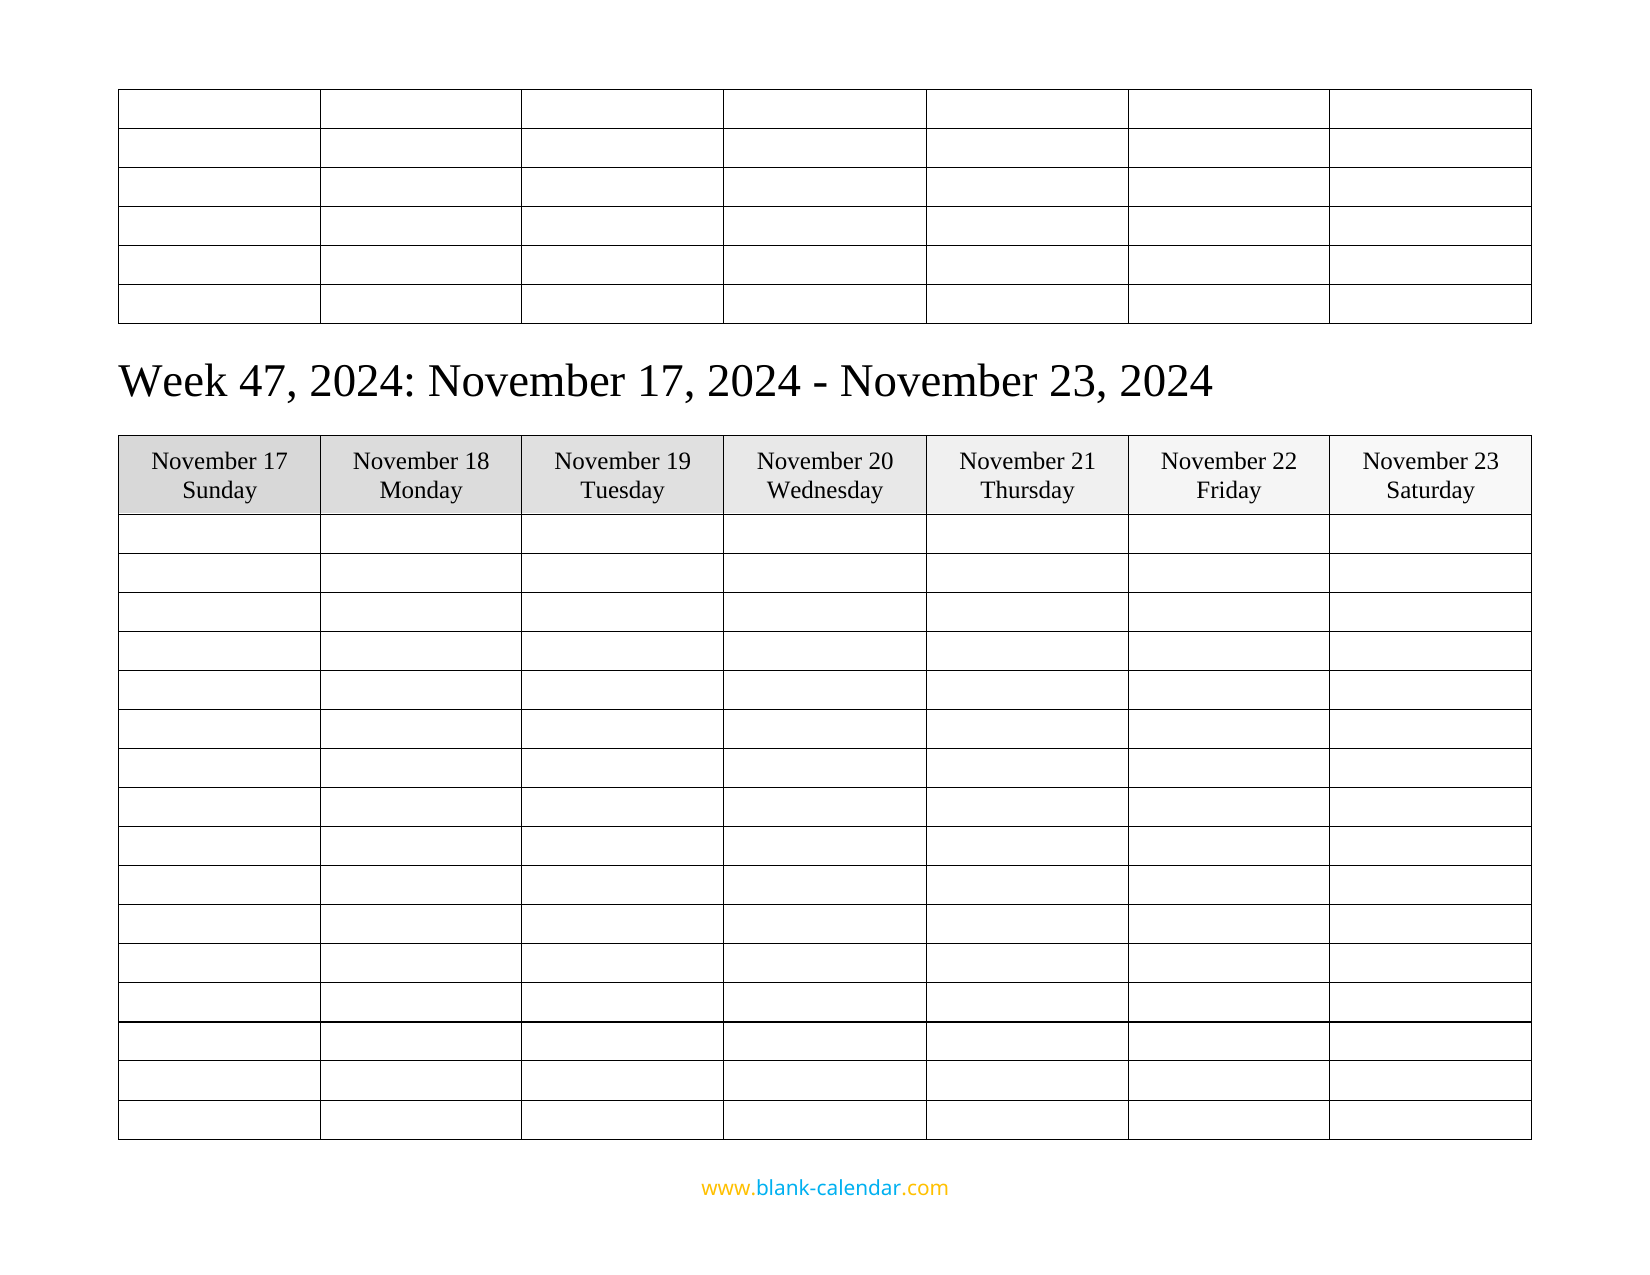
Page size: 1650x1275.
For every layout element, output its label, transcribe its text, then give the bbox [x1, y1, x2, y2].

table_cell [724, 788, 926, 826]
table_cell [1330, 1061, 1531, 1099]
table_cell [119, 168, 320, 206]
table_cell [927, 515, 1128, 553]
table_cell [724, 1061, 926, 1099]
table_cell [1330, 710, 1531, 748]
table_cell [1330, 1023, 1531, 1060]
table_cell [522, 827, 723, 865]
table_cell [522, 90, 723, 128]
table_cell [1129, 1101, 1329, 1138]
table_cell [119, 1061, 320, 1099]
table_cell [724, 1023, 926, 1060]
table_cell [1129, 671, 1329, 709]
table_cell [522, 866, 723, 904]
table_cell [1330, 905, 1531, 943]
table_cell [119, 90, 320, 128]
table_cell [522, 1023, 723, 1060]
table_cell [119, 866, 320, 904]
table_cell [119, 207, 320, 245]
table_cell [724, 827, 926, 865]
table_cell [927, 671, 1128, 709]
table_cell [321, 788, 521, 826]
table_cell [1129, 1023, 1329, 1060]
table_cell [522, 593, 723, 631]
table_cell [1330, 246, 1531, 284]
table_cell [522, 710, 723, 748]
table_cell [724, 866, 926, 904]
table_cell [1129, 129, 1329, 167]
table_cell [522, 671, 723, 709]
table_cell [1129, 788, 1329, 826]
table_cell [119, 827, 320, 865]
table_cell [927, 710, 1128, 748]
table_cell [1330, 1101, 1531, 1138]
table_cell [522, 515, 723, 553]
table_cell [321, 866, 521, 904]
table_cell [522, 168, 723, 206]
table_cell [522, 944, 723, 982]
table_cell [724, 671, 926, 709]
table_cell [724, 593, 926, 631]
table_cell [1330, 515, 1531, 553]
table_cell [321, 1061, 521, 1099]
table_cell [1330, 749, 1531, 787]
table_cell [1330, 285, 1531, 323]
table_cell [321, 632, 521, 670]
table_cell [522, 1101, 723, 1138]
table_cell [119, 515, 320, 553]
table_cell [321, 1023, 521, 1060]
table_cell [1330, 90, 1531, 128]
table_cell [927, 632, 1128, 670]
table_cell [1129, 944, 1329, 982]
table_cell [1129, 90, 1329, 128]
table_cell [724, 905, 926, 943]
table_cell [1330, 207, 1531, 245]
text Week 47, 2024: November 17, 2024 - November 23, 2024 [118, 353, 1532, 407]
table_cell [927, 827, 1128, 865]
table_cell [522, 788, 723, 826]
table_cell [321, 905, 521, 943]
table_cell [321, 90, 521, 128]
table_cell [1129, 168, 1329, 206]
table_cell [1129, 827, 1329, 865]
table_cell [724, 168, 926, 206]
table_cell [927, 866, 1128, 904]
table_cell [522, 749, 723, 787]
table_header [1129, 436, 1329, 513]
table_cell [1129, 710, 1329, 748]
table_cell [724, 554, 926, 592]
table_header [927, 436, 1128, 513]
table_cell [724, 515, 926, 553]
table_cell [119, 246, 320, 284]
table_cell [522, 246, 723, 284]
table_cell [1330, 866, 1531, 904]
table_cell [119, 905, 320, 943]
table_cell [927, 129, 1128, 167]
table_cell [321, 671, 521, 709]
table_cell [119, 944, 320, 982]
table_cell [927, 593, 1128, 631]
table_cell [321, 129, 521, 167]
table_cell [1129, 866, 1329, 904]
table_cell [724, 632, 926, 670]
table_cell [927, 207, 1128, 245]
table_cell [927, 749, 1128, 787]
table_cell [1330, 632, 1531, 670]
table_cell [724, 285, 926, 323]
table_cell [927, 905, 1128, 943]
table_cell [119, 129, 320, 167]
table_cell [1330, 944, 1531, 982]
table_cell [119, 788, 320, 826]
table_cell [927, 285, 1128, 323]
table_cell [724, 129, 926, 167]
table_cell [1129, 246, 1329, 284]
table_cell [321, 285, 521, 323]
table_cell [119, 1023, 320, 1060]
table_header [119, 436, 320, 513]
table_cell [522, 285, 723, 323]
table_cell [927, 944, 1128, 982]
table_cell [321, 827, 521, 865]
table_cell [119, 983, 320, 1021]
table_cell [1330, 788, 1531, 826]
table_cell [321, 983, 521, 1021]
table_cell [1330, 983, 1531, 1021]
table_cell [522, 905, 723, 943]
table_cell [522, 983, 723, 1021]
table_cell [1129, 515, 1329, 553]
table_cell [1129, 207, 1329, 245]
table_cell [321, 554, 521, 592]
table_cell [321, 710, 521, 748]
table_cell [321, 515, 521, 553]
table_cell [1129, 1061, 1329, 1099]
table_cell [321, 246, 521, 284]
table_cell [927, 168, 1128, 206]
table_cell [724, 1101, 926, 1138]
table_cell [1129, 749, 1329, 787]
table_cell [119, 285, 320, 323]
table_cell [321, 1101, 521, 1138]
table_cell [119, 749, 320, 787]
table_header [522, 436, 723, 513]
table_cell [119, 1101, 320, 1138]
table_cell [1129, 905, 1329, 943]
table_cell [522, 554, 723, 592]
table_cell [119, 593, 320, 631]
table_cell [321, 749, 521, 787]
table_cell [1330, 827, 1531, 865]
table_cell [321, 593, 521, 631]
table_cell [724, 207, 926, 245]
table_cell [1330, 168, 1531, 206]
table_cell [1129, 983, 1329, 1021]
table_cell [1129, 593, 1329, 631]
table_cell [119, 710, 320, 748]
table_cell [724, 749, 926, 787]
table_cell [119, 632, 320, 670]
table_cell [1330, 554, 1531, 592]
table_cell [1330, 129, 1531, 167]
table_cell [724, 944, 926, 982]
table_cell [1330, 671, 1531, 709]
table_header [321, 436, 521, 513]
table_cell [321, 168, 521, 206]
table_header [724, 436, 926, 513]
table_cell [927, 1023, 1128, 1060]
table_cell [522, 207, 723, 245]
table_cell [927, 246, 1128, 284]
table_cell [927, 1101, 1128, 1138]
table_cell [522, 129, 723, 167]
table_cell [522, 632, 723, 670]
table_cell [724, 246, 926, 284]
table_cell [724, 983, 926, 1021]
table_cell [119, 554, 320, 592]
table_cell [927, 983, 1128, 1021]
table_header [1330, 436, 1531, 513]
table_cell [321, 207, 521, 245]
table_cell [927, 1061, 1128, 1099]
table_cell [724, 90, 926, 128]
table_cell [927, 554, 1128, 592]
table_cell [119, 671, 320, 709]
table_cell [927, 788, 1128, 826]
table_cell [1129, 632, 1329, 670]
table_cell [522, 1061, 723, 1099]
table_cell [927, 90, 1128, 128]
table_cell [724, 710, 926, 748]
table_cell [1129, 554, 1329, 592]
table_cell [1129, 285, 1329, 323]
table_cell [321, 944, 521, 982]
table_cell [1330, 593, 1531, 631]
